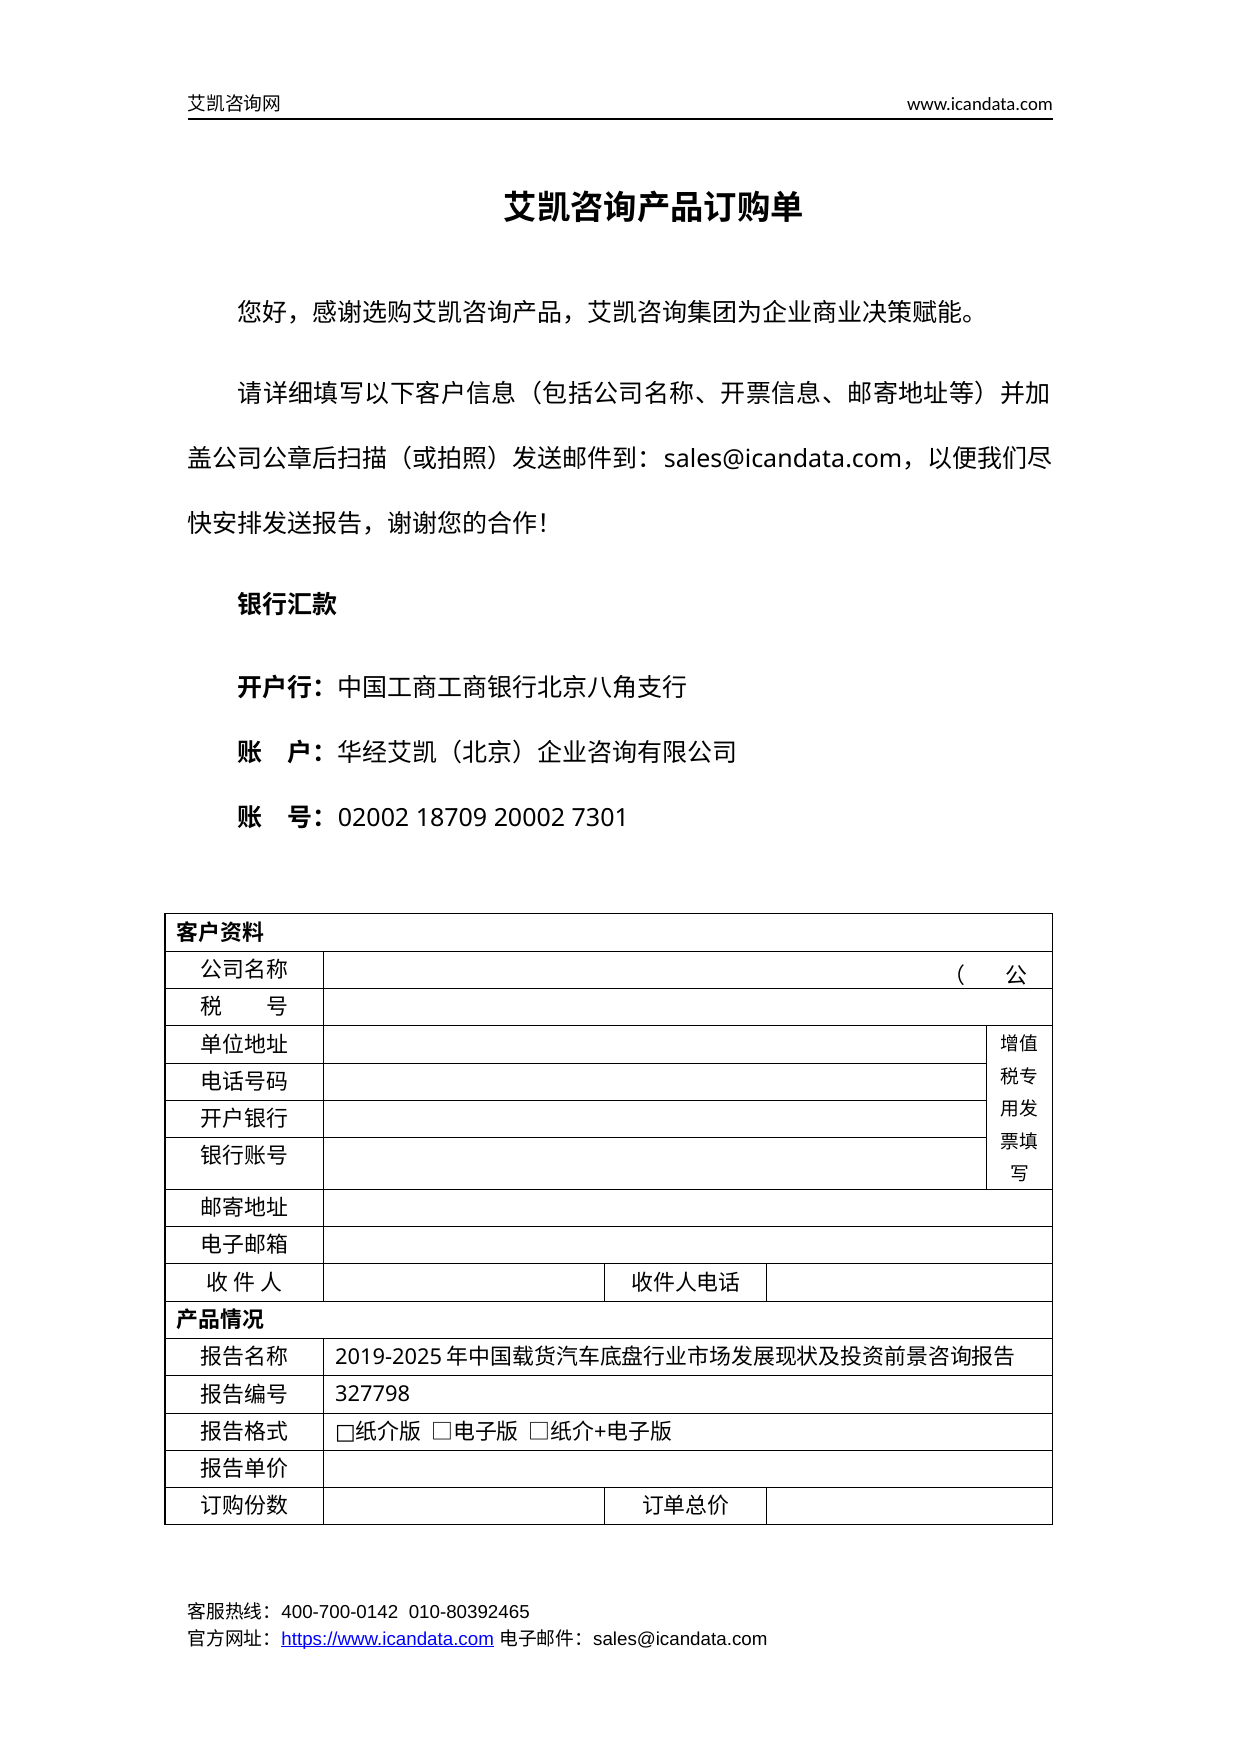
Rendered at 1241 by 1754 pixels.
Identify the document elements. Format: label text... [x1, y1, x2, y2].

table_cell [767, 1264, 1052, 1301]
table_cell 2019-2025年中国载货汽车底盘行业市场发展现状及投资前景咨询报告 [324, 1339, 1052, 1375]
table_cell 收件人电话 [605, 1264, 766, 1301]
table_cell [324, 1190, 1052, 1226]
text 开户行：中国工商工商银行北京八角支行 [187, 653, 1053, 718]
table_cell [324, 952, 1052, 988]
table_cell 单位地址 [166, 1026, 323, 1062]
table_cell 报告名称 [166, 1339, 323, 1375]
table_cell [324, 1064, 986, 1100]
text 银行汇款 [187, 570, 1053, 635]
table_header 客户资料 [166, 914, 1052, 951]
table_cell 报告编号 [166, 1376, 323, 1412]
table_cell 订购份数 [166, 1488, 323, 1524]
table_cell 订单总价 [605, 1488, 766, 1524]
table_cell 报告格式 [166, 1414, 323, 1450]
table_cell □纸介版 □电子版 □纸介+电子版 [324, 1414, 1052, 1450]
table_cell 银行账号 [166, 1138, 323, 1189]
text 请详细填写以下客户信息（包括公司名称、开票信息、邮寄地址等）并加盖公司公章后扫描（或拍照）发送邮件到：sales@icandata.com，以便我们尽快安排发送报告，谢谢您的合作！ [187, 359, 1053, 554]
table_cell 收 件 人 [166, 1264, 323, 1301]
table_cell 327798 [324, 1376, 1052, 1412]
table_cell 公司名称 [166, 952, 323, 988]
table_cell [767, 1488, 1052, 1524]
text 艾凯咨询产品订购单 [187, 172, 1053, 237]
text 账 户：华经艾凯（北京）企业咨询有限公司 [187, 718, 1053, 783]
text 您好，感谢选购艾凯咨询产品，艾凯咨询集团为企业商业决策赋能。 [187, 278, 1053, 343]
table_cell [324, 1488, 604, 1524]
table_cell 电子邮箱 [166, 1227, 323, 1263]
table_cell [324, 1138, 986, 1189]
table_cell [324, 1026, 986, 1062]
table_cell [324, 1264, 604, 1301]
text 账 号：02002 18709 20002 7301 [187, 783, 1053, 848]
table_cell 税 号 [166, 989, 323, 1025]
table_cell 报告单价 [166, 1451, 323, 1487]
table_cell [324, 1101, 986, 1137]
table_cell [324, 1451, 1052, 1487]
table_cell 增值税专用发票填写 [987, 1026, 1052, 1189]
table_cell 邮寄地址 [166, 1190, 323, 1226]
table_cell [324, 1227, 1052, 1263]
table_cell 开户银行 [166, 1101, 323, 1137]
table_cell 产品情况 [166, 1302, 1052, 1338]
table_cell 电话号码 [166, 1064, 323, 1100]
table_cell [324, 989, 1052, 1025]
